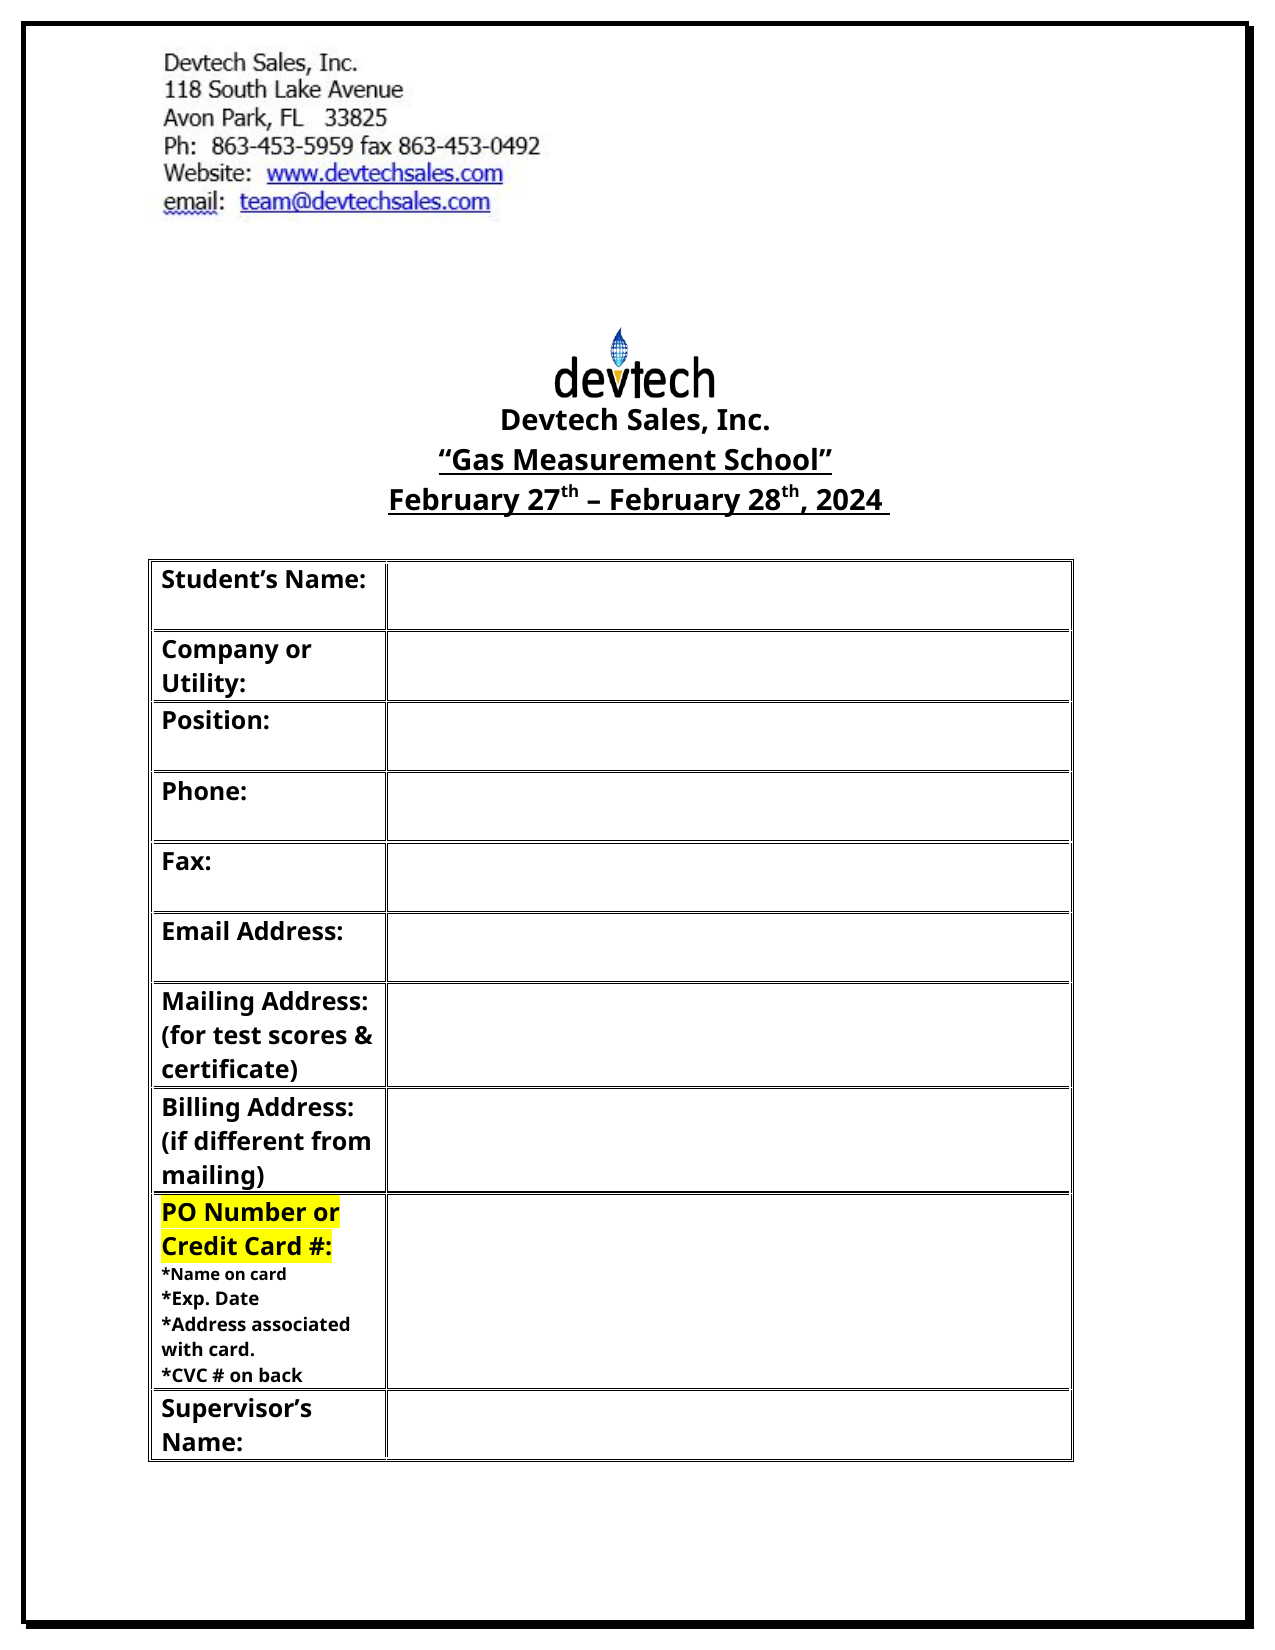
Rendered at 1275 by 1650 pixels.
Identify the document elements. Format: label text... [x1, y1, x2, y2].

table_cell Email Address: [152, 911, 385, 981]
table_cell Phone: [150, 770, 386, 840]
table_cell Position: [150, 700, 386, 770]
table_cell [386, 700, 1072, 770]
picture [150, 46, 561, 246]
table_cell [388, 911, 1071, 981]
table_header [386, 562, 1071, 629]
table_header Student’s Name: [152, 562, 386, 629]
table_cell [388, 629, 1071, 700]
text Devtech Sales, Inc. [150, 400, 1120, 439]
picture [551, 324, 719, 400]
table_cell Billing Address: (if different from mailing) [150, 1086, 386, 1191]
table_cell [386, 1086, 1072, 1191]
table_cell [386, 770, 1072, 840]
table_cell Fax: [150, 840, 386, 911]
table_cell [386, 840, 1072, 911]
text “Gas Measurement School” [150, 439, 1120, 479]
table_cell [388, 981, 1071, 1086]
table_cell [386, 1388, 1071, 1459]
table_cell [388, 1191, 1071, 1387]
table_cell Mailing Address: (for test scores & certificate) [152, 981, 385, 1086]
table_cell Supervisor’s Name: [152, 1388, 386, 1459]
table_cell PO Number or Credit Card #: *Name on card *Exp. Date *Address associated with card. *CVC # on back [152, 1191, 385, 1387]
table_cell Company or Utility: [152, 629, 385, 700]
text February 27th – February 28th, 2024 [150, 479, 1120, 519]
